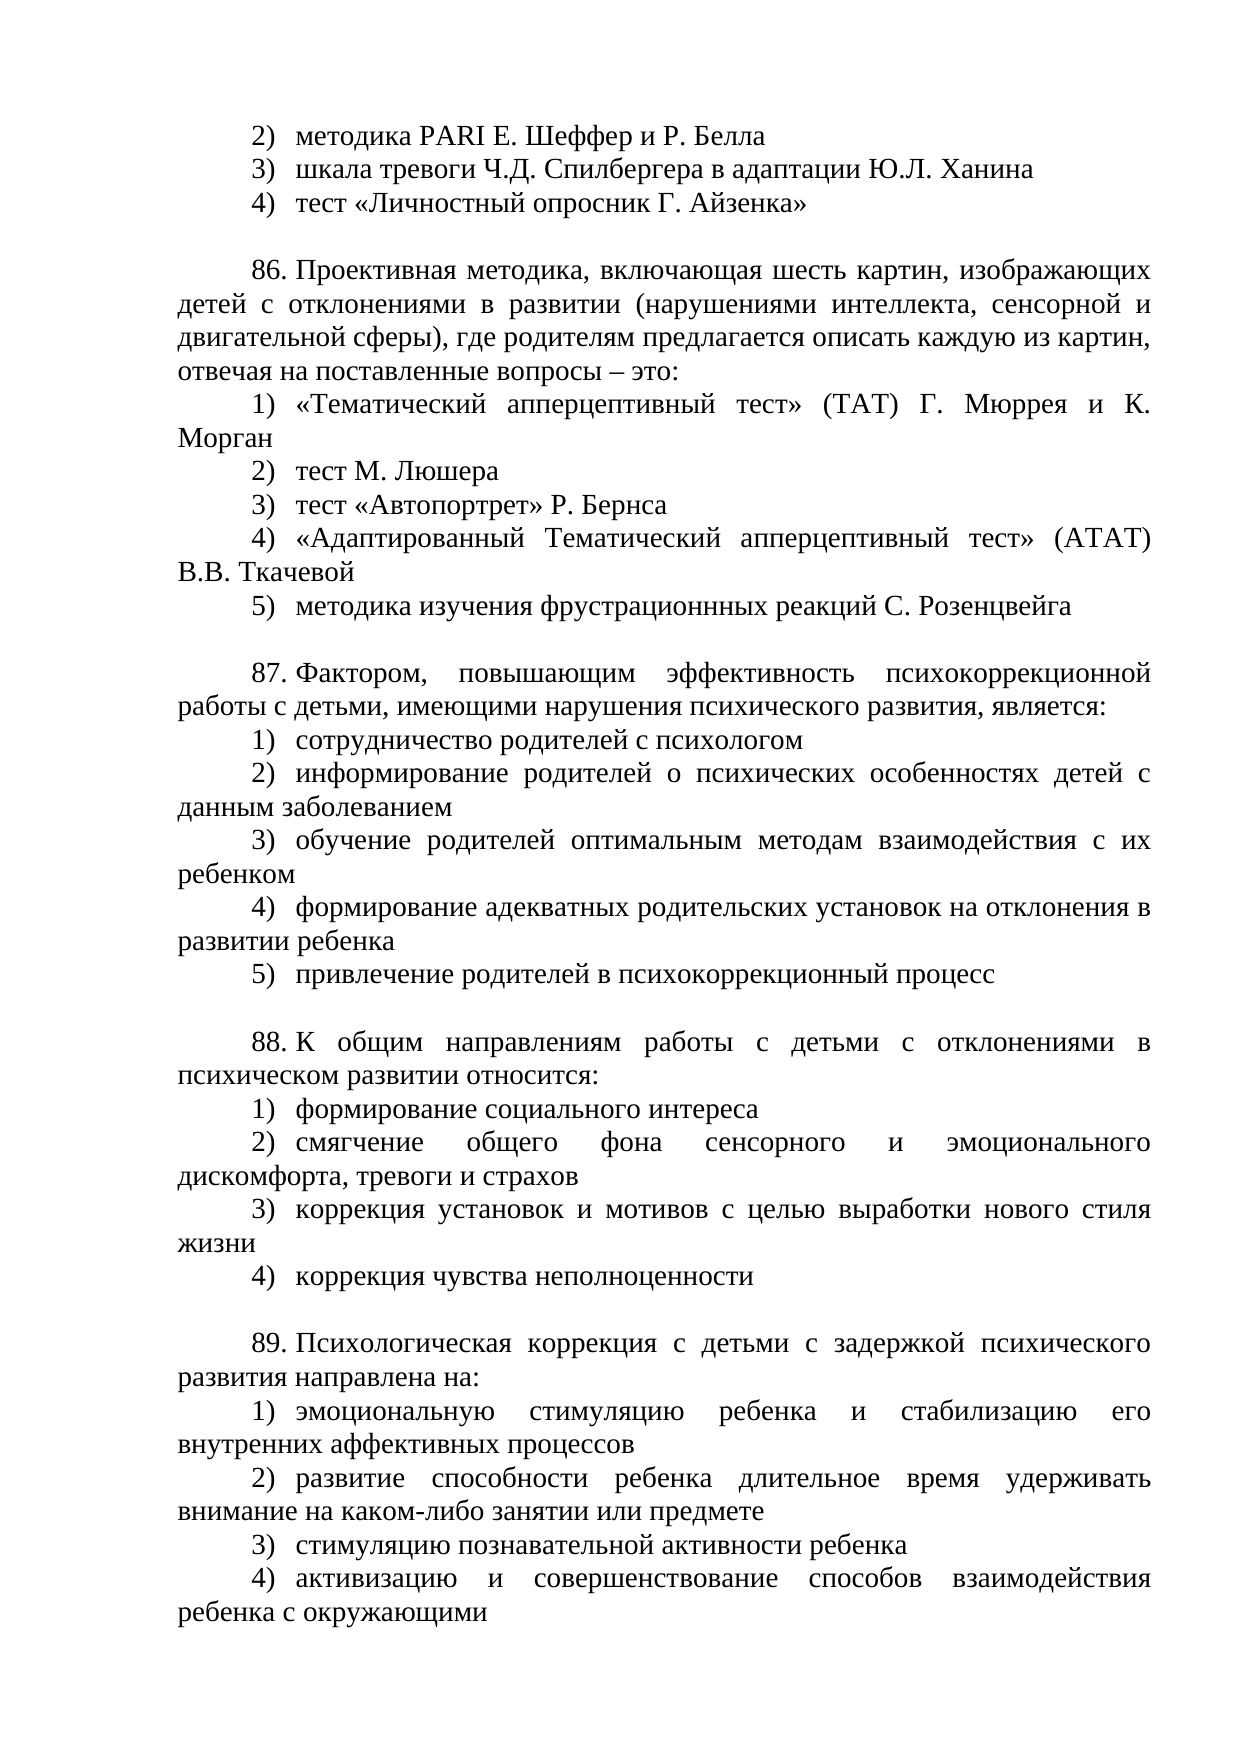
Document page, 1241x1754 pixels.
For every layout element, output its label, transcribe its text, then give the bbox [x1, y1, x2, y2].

list Психологическая коррекция с детьми с задержкой психического развития направлена на: [177, 1326, 1152, 1393]
list тест М. Люшера [177, 453, 1152, 487]
list обучение родителей оптимальным методам взаимодействия с их ребенком [177, 822, 1152, 889]
list шкала тревоги Ч.Д. Спилбергера в адаптации Ю.Л. Ханина [177, 152, 1152, 185]
list Проективная методика, включающая шесть картин, изображающих детей с отклонениями в развитии (нарушениями интеллекта, сенсорной и двигательной сферы), где родителям предлагается описать каждую из картин, отвечая на поставленные вопросы – это: [177, 252, 1152, 386]
list эмоциональную стимуляцию ребенка и стабилизацию его внутренних аффективных процессов [177, 1393, 1152, 1460]
list Фактором, повышающим эффективность психокоррекционной работы с детьми, имеющими нарушения психического развития, является: [177, 655, 1152, 722]
list привлечение родителей в психокоррекционный процесс [177, 957, 1152, 990]
list К общим направлениям работы с детьми с отклонениями в психическом развитии относится: [177, 1024, 1152, 1091]
list методика РARI Е. Шеффер и Р. Белла [177, 118, 1152, 152]
list информирование родителей о психических особенностях детей с данным заболеванием [177, 755, 1152, 822]
list коррекция установок и мотивов с целью выработки нового стиля жизни [177, 1191, 1152, 1258]
list смягчение общего фона сенсорного и эмоционального дискомфорта, тревоги и страхов [177, 1124, 1152, 1191]
list тест «Автопортрет» Р. Бернса [177, 487, 1152, 521]
list развитие способности ребенка длительное время удерживать внимание на каком-либо занятии или предмете [177, 1460, 1152, 1527]
list формирование социального интереса [177, 1091, 1152, 1124]
list активизацию и совершенствование способов взаимодействия ребенка с окружающими [177, 1560, 1152, 1627]
list сотрудничество родителей с психологом [177, 722, 1152, 755]
list методика изучения фрустрационнных реакций С. Розенцвейга [177, 588, 1152, 621]
list коррекция чувства неполноценности [177, 1258, 1152, 1292]
list тест «Личностный опросник Г. Айзенка» [177, 185, 1152, 219]
list «Тематический апперцептивный тест» (ТАТ) Г. Мюррея и К. Морган [177, 386, 1152, 453]
list «Адаптированный Тематический апперцептивный тест» (АТАТ) В.В. Ткачевой [177, 521, 1152, 588]
list формирование адекватных родительских установок на отклонения в развитии ребенка [177, 889, 1152, 957]
list стимуляцию познавательной активности ребенка [177, 1527, 1152, 1560]
